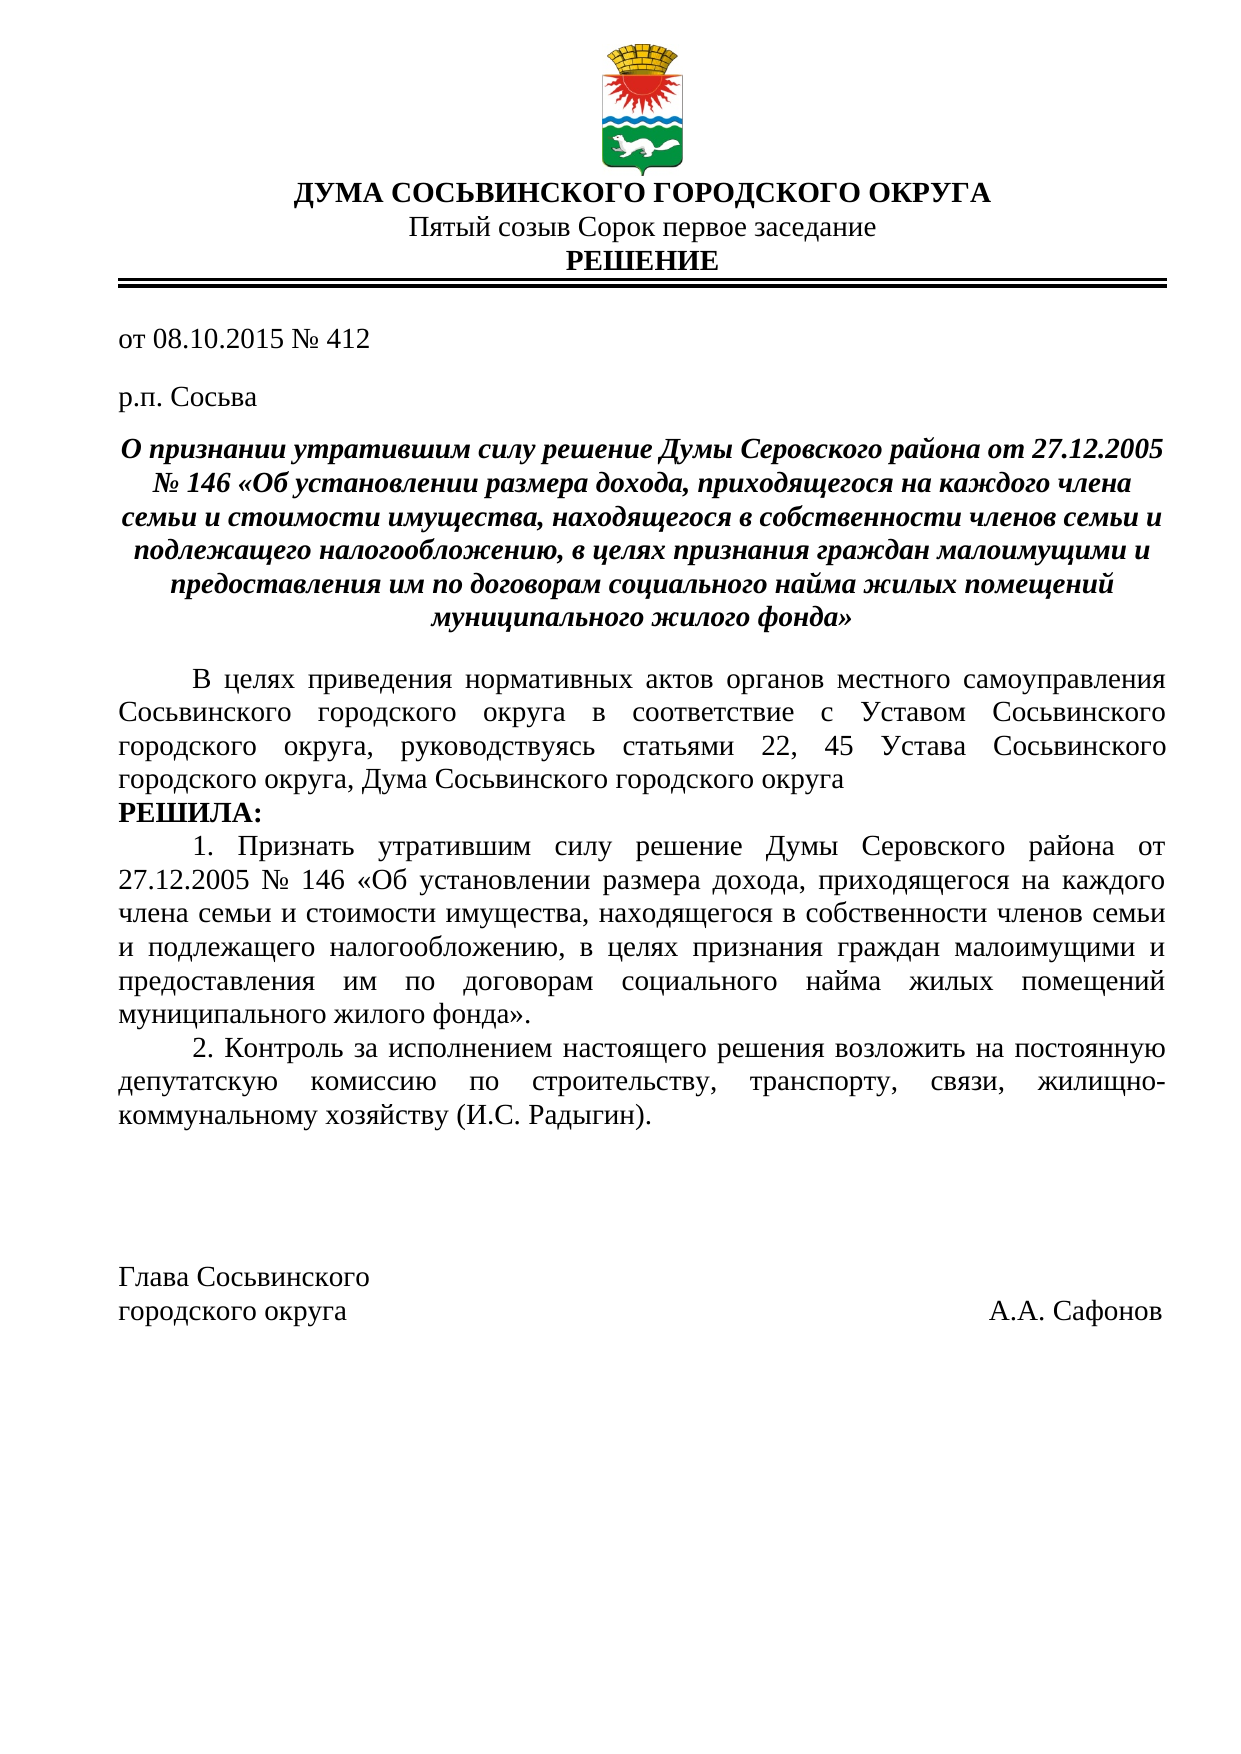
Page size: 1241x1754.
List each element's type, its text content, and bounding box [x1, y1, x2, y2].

picture [602, 44, 683, 176]
text РЕШИЛА: [118, 795, 1167, 828]
text В целях приведения нормативных актов органов местного самоуправления Сосьвинского городского округа в соответствие с Уставом Сосьвинского городского округа, руководствуясь статьями 22, 45 Устава Сосьвинского городского округа, Дума Сосьвинского городского округа [118, 661, 1167, 795]
text 2. Контроль за исполнением настоящего решения возложить на постоянную депутатскую комиссию по строительству, транспорту, связи, жилищно-коммунальному хозяйству (И.С. Радыгин). [118, 1030, 1167, 1130]
text 1. Признать утратившим силу решение Думы Серовского района от 27.12.2005 № 146 «Об установлении размера дохода, приходящегося на каждого члена семьи и стоимости имущества, находящегося в собственности членов семьи и подлежащего налогообложению, в целях признания граждан малоимущими и предоставления им по договорам социального найма жилых помещений муниципального жилого фонда». [118, 828, 1167, 1030]
text от 08.10.2015 № 412 [118, 321, 1167, 355]
text О признании утратившим силу решение Думы Серовского района от 27.12.2005 № 146 «Об установлении размера дохода, приходящегося на каждого члена семьи и стоимости имущества, находящегося в собственности членов семьи и подлежащего налогообложению, в целях признания граждан малоимущими и предоставления им по договорам социального найма жилых помещений муниципального жилого фонда» [118, 432, 1167, 633]
text Пятый созыв Сорок первое заседание [118, 209, 1167, 243]
text ДУМА СОСЬВИНСКОГО ГОРОДСКОГО ОКРУГА [118, 176, 1167, 209]
text городского округа А.А. Сафонов [118, 1293, 1167, 1326]
text РЕШЕНИЕ [118, 243, 1167, 278]
text р.п. Сосьва [118, 379, 1167, 412]
text Глава Сосьвинского [118, 1259, 1167, 1293]
